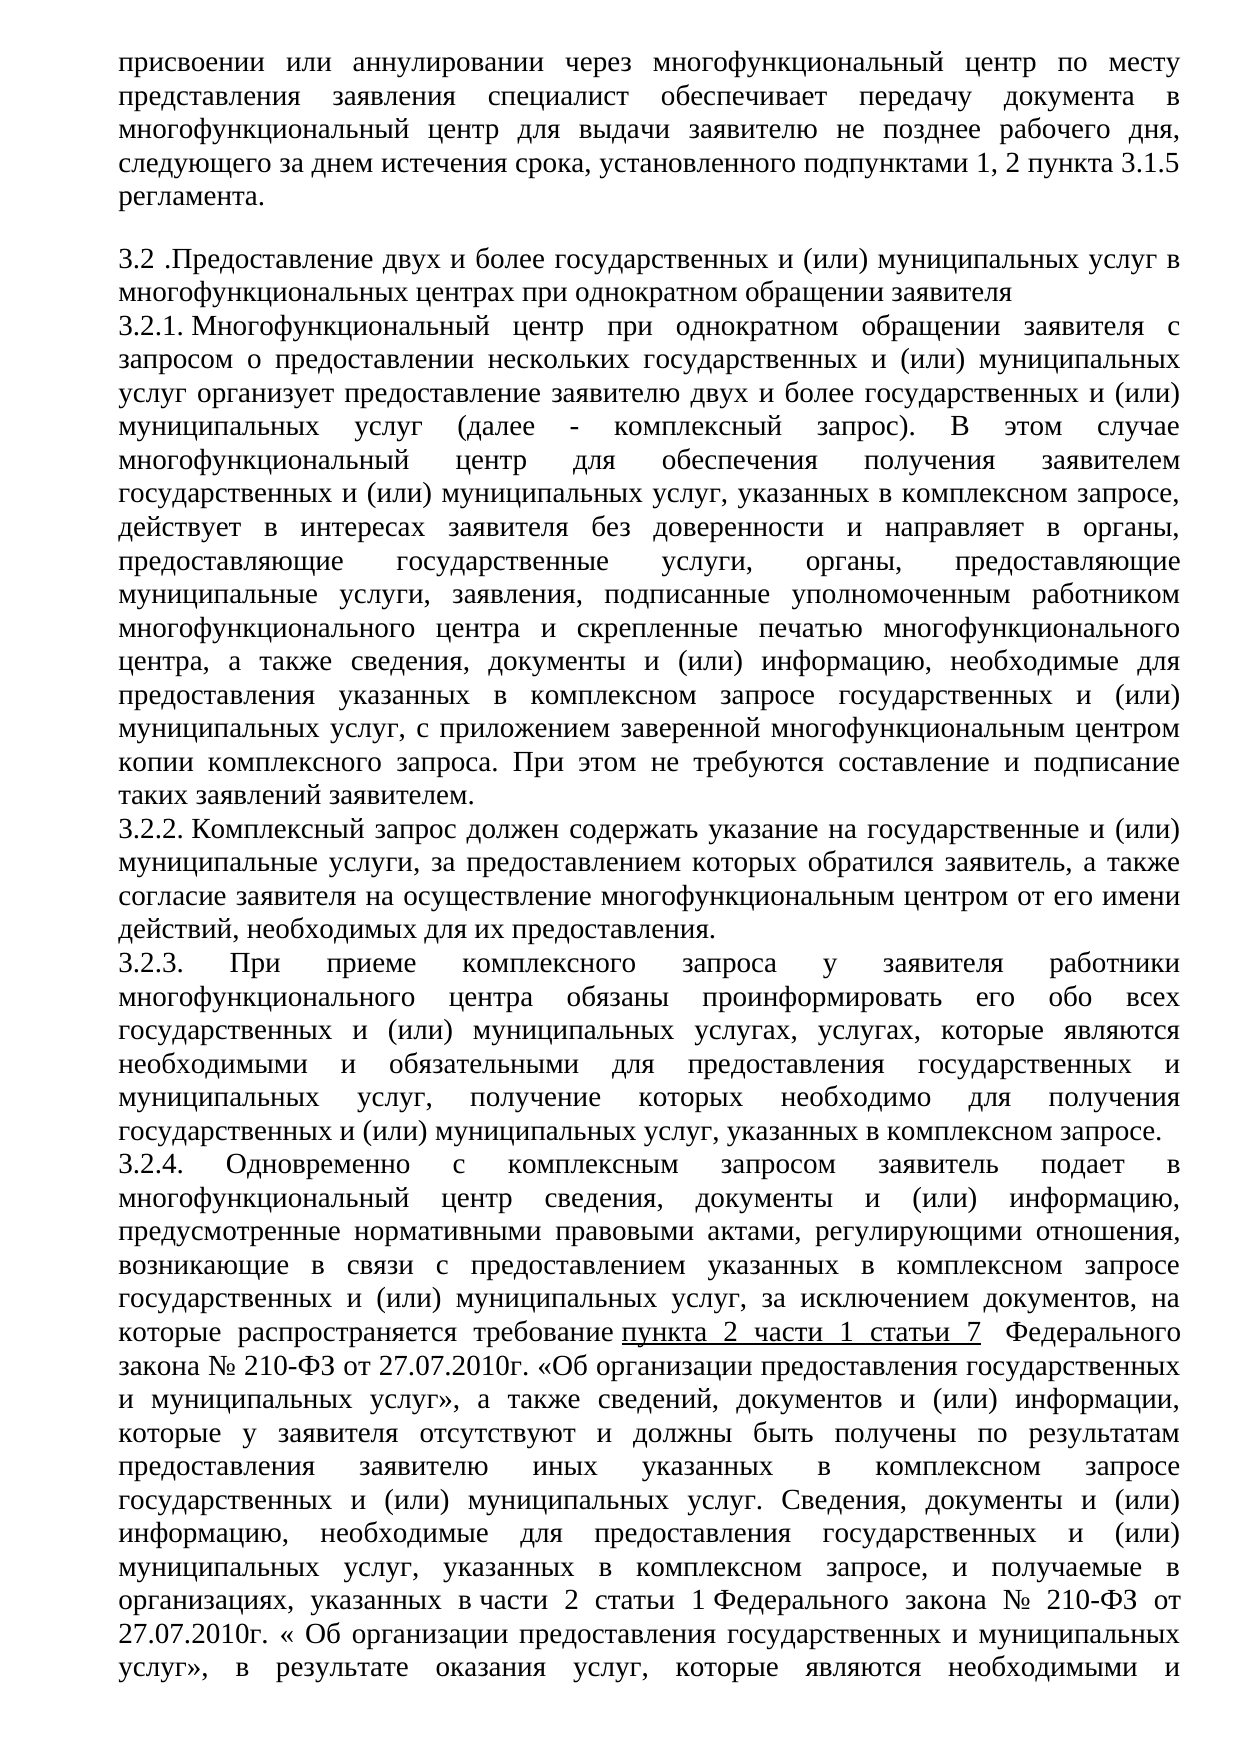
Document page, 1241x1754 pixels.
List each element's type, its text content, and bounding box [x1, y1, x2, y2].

text 3.2.1. Многофункциональный центр при однократном обращении заявителя с запросом о предоставлении нескольких государственных и (или) муниципальных услуг организует предоставление заявителю двух и более государственных и (или) муниципальных услуг (далее - комплексный запрос). В этом случае многофункциональный центр для обеспечения получения заявителем государственных и (или) муниципальных услуг, указанных в комплексном запросе, действует в интересах заявителя без доверенности и направляет в органы, предоставляющие государственные услуги, органы, предоставляющие муниципальные услуги, заявления, подписанные уполномоченным работником многофункционального центра и скрепленные печатью многофункционального центра, а также сведения, документы и (или) информацию, необходимые для предоставления указанных в комплексном запросе государственных и (или) муниципальных услуг, с приложением заверенной многофункциональным центром копии комплексного запроса. При этом не требуются составление и подписание таких заявлений заявителем. [118, 308, 1181, 811]
text 3.2 .Предоставление двух и более государственных и (или) муниципальных услуг в многофункциональных центрах при однократном обращении заявителя [118, 241, 1181, 308]
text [118, 1146, 1181, 1683]
text 3.2.3. При приеме комплексного запроса у заявителя работники многофункционального центра обязаны проинформировать его обо всех государственных и (или) муниципальных услугах, услугах, которые являются необходимыми и обязательными для предоставления государственных и муниципальных услуг, получение которых необходимо для получения государственных и (или) муниципальных услуг, указанных в комплексном запросе. [118, 945, 1181, 1146]
text 3.2.2. Комплексный запрос должен содержать указание на государственные и (или) муниципальные услуги, за предоставлением которых обратился заявитель, а также согласие заявителя на осуществление многофункциональным центром от его имени действий, необходимых для их предоставления. [118, 811, 1181, 945]
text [118, 44, 1181, 212]
